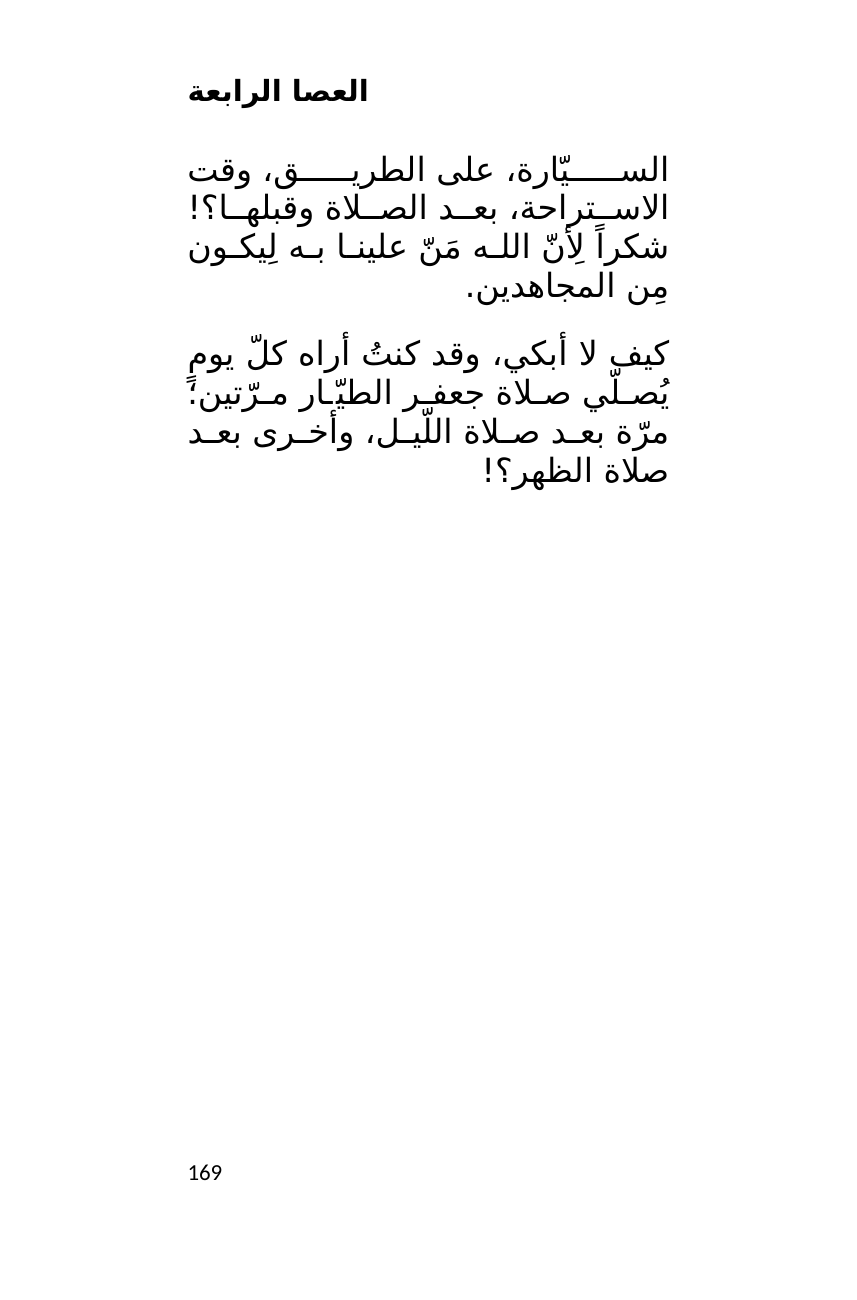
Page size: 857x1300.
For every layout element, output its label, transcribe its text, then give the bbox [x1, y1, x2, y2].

text كيف لا أبكي، وقد كنتُ أراه كلّ يومٍ يُصلّي صلاة جعفر الطيّار مرّتين؛ مرّة بعد صلاة اللّيل، وأخرى بعد صلاة الظهر؟! [187, 334, 669, 490]
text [187, 150, 669, 305]
